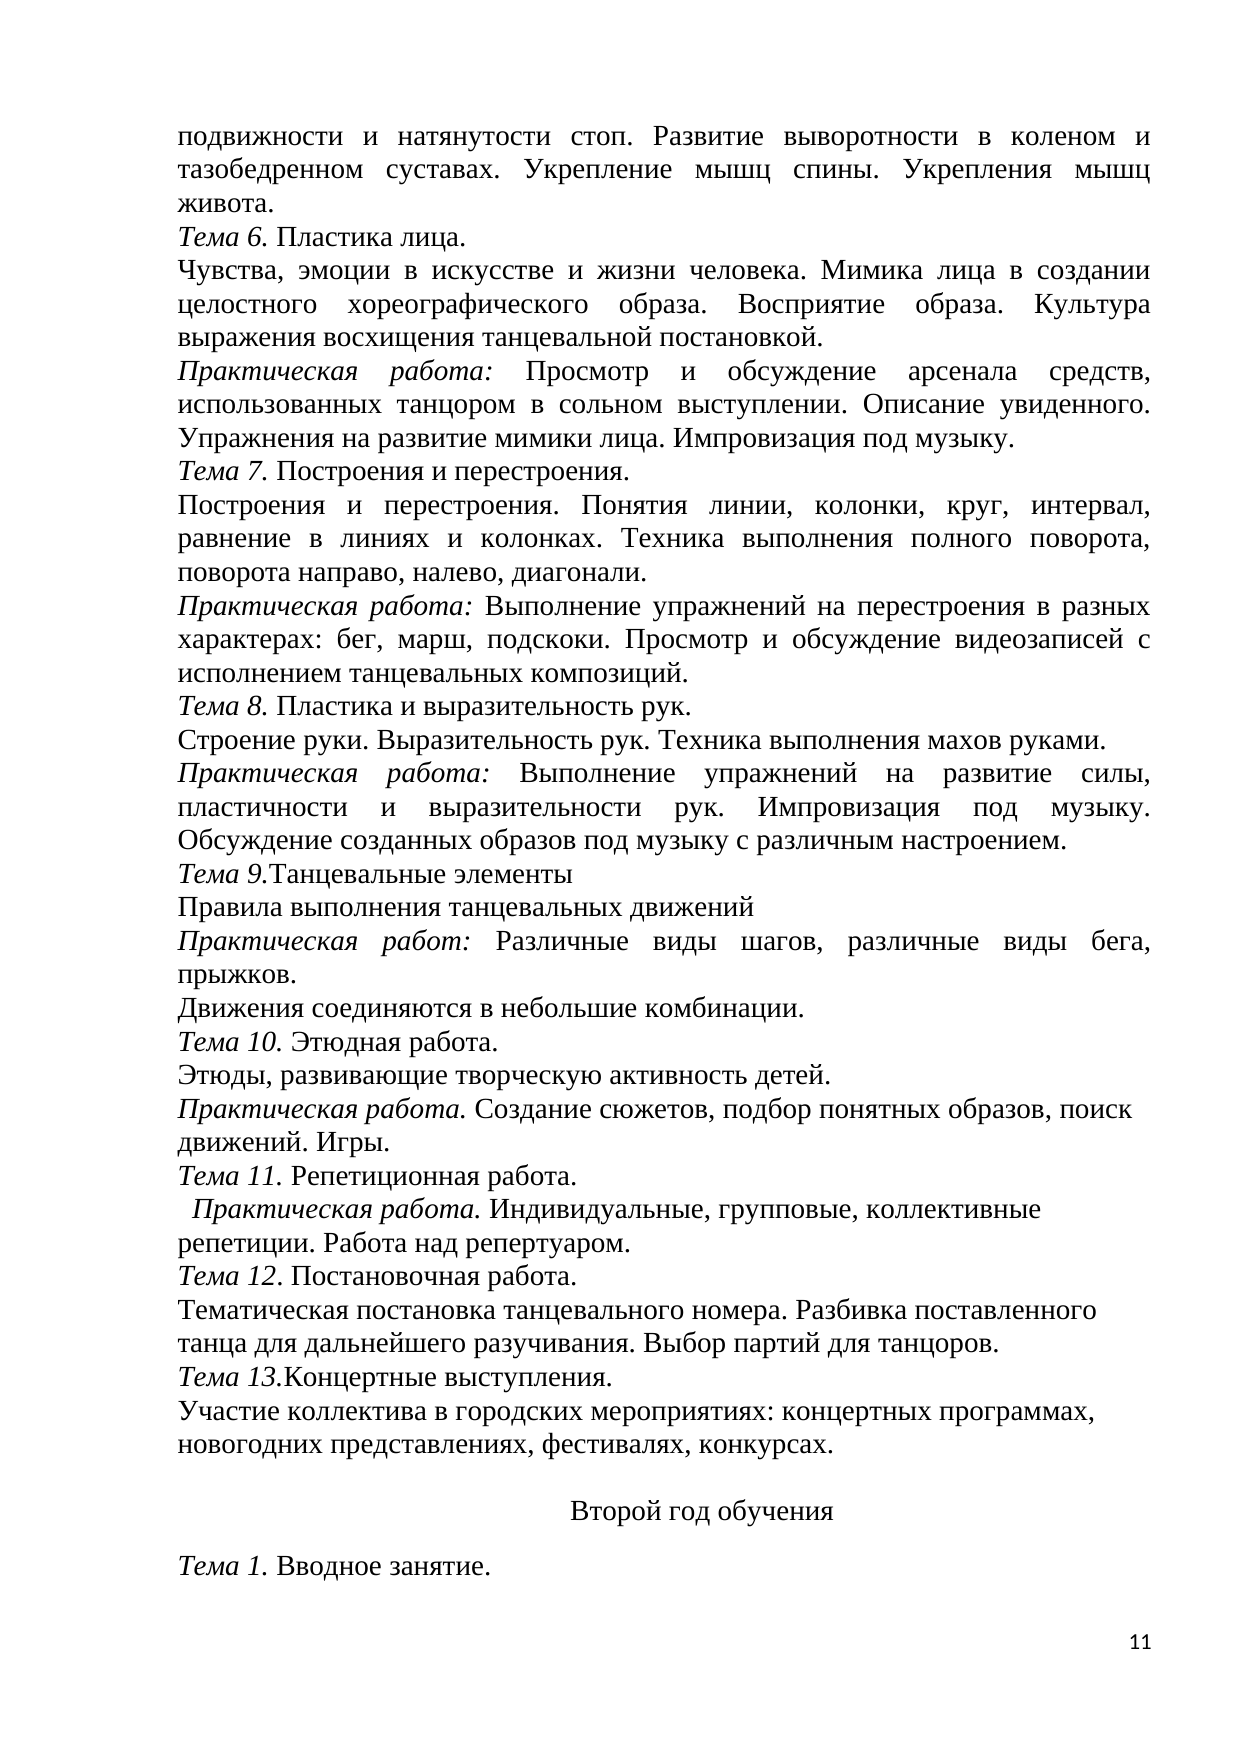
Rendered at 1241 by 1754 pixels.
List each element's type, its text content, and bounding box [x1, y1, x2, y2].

text Тематическая постановка танцевального номера. Разбивка поставленного танца для дальнейшего разучивания. Выбор партий для танцоров. [177, 1292, 1152, 1359]
text Практическая работа. Индивидуальные, групповые, коллективные репетиции. Работа над репертуаром. [177, 1191, 1152, 1258]
list Тема 6. Пластика лица. [177, 219, 1152, 252]
list Практическая работ: Различные виды шагов, различные виды бега, прыжков. [177, 923, 1152, 990]
list Строение руки. Выразительность рук. Техника выполнения махов руками. [177, 722, 1152, 755]
list Тема 8. Пластика и выразительность рук. [177, 688, 1152, 722]
text Участие коллектива в городских мероприятиях: концертных программах, новогодних представлениях, фестивалях, конкурсах. [177, 1393, 1152, 1460]
text Тема 11. Репетиционная работа. [177, 1158, 1152, 1191]
text Практическая работа. Создание сюжетов, подбор понятных образов, поиск движений. Игры. [177, 1091, 1152, 1158]
list Практическая работа: Выполнение упражнений на развитие силы, пластичности и выразительности рук. Импровизация под музыку. Обсуждение созданных образов под музыку с различным настроением. [177, 755, 1152, 856]
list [177, 118, 1152, 219]
list Чувства, эмоции в искусстве и жизни человека. Мимика лица в создании целостного хореографического образа. Восприятие образа. Культура выражения восхищения танцевальной постановкой. [177, 252, 1152, 353]
list Второй год обучения [252, 1493, 1152, 1527]
list Практическая работа: Просмотр и обсуждение арсенала средств, использованных танцором в сольном выступлении. Описание увиденного. Упражнения на развитие мимики лица. Импровизация под музыку. [177, 353, 1152, 453]
list Тема 9.Танцевальные элементы [177, 856, 1152, 889]
text Тема 12. Постановочная работа. [177, 1258, 1152, 1292]
list Тема 7. Построения и перестроения. [177, 453, 1152, 487]
text Тема 1. Вводное занятие. [177, 1548, 1152, 1581]
list Практическая работа: Выполнение упражнений на перестроения в разных характерах: бег, марш, подскоки. Просмотр и обсуждение видеозаписей с исполнением танцевальных композиций. [177, 588, 1152, 688]
list Построения и перестроения. Понятия линии, колонки, круг, интервал, равнение в линиях и колонках. Техника выполнения полного поворота, поворота направо, налево, диагонали. [177, 487, 1152, 588]
text Тема 10. Этюдная работа. [177, 1024, 1152, 1057]
text Этюды, развивающие творческую активность детей. [177, 1057, 1152, 1091]
text Тема 13.Концертные выступления. [177, 1359, 1152, 1393]
list Движения соединяются в небольшие комбинации. [177, 990, 1152, 1024]
list Правила выполнения танцевальных движений [177, 889, 1152, 923]
